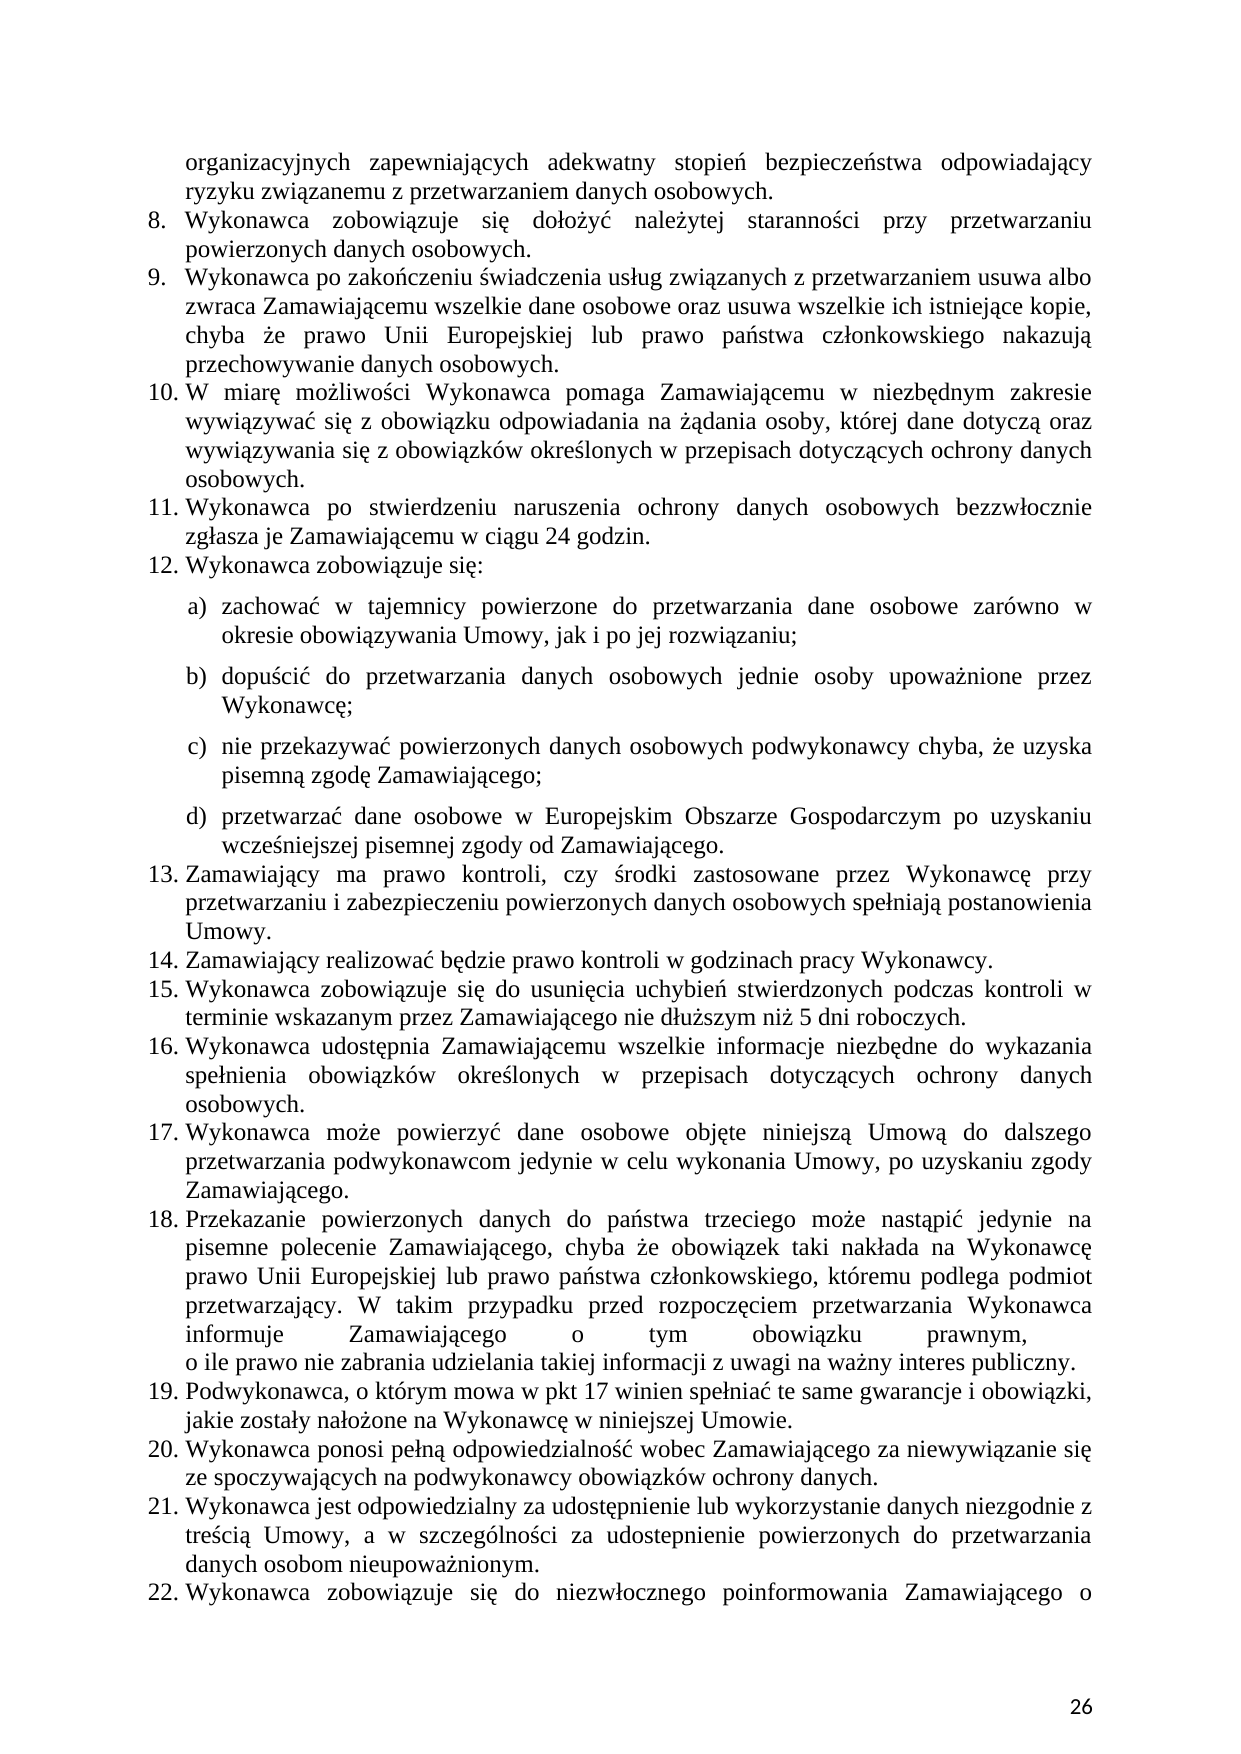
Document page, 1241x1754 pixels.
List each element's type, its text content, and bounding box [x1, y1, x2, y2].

list Zamawiający ma prawo kontroli, czy środki zastosowane przez Wykonawcę przy przetwarzaniu i zabezpieczeniu powierzonych danych osobowych spełniają postanowienia Umowy. [148, 859, 1093, 945]
list nie przekazywać powierzonych danych osobowych podwykonawcy chyba, że uzyska pisemną zgodę Zamawiającego; [207, 731, 1093, 789]
list Wykonawca zobowiązuje się: [148, 550, 1093, 579]
list Wykonawca po stwierdzeniu naruszenia ochrony danych osobowych bezzwłocznie zgłasza je Zamawiającemu w ciągu 24 godzin. [148, 492, 1093, 550]
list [148, 1577, 1093, 1606]
list Wykonawca po zakończeniu świadczenia usług związanych z przetwarzaniem usuwa albo zwraca Zamawiającemu wszelkie dane osobowe oraz usuwa wszelkie ich istniejące kopie, chyba że prawo Unii Europejskiej lub prawo państwa członkowskiego nakazują przechowywanie danych osobowych. [148, 262, 1093, 377]
list Wykonawca zobowiązuje się do usunięcia uchybień stwierdzonych podczas kontroli w terminie wskazanym przez Zamawiającego nie dłuższym niż 5 dni roboczych. [148, 974, 1093, 1031]
list Wykonawca ponosi pełną odpowiedzialność wobec Zamawiającego za niewywiązanie się ze spoczywających na podwykonawcy obowiązków ochrony danych. [148, 1434, 1093, 1491]
list Zamawiający realizować będzie prawo kontroli w godzinach pracy Wykonawcy. [148, 945, 1093, 974]
list zachować w tajemnicy powierzone do przetwarzania dane osobowe zarówno w okresie obowiązywania Umowy, jak i po jej rozwiązaniu; [207, 591, 1093, 649]
list Podwykonawca, o którym mowa w pkt 17 winien spełniać te same gwarancje i obowiązki, jakie zostały nałożone na Wykonawcę w niniejszej Umowie. [148, 1376, 1093, 1434]
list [148, 147, 1093, 205]
list Wykonawca może powierzyć dane osobowe objęte niniejszą Umową do dalszego przetwarzania podwykonawcom jedynie w celu wykonania Umowy, po uzyskaniu zgody Zamawiającego. [148, 1117, 1093, 1204]
list W miarę możliwości Wykonawca pomaga Zamawiającemu w niezbędnym zakresie wywiązywać się z obowiązku odpowiadania na żądania osoby, której dane dotyczą oraz wywiązywania się z obowiązków określonych w przepisach dotyczących ochrony danych osobowych. [148, 377, 1093, 492]
list Przekazanie powierzonych danych do państwa trzeciego może nastąpić jedynie na pisemne polecenie Zamawiającego, chyba że obowiązek taki nakłada na Wykonawcę prawo Unii Europejskiej lub prawo państwa członkowskiego, któremu podlega podmiot przetwarzający. W takim przypadku przed rozpoczęciem przetwarzania Wykonawca informuje Zamawiającego o tym obowiązku prawnym, o ile prawo nie zabrania udzielania takiej informacji z uwagi na ważny interes publiczny. [148, 1204, 1093, 1376]
list Wykonawca zobowiązuje się dołożyć należytej staranności przy przetwarzaniu powierzonych danych osobowych. [148, 205, 1093, 262]
list Wykonawca jest odpowiedzialny za udostępnienie lub wykorzystanie danych niezgodnie z treścią Umowy, a w szczególności za udostepnienie powierzonych do przetwarzania danych osobom nieupoważnionym. [148, 1491, 1093, 1577]
list dopuścić do przetwarzania danych osobowych jednie osoby upoważnione przez Wykonawcę; [207, 661, 1093, 719]
list Wykonawca udostępnia Zamawiającemu wszelkie informacje niezbędne do wykazania spełnienia obowiązków określonych w przepisach dotyczących ochrony danych osobowych. [148, 1031, 1093, 1117]
list przetwarzać dane osobowe w Europejskim Obszarze Gospodarczym po uzyskaniu wcześniejszej pisemnej zgody od Zamawiającego. [207, 801, 1093, 859]
